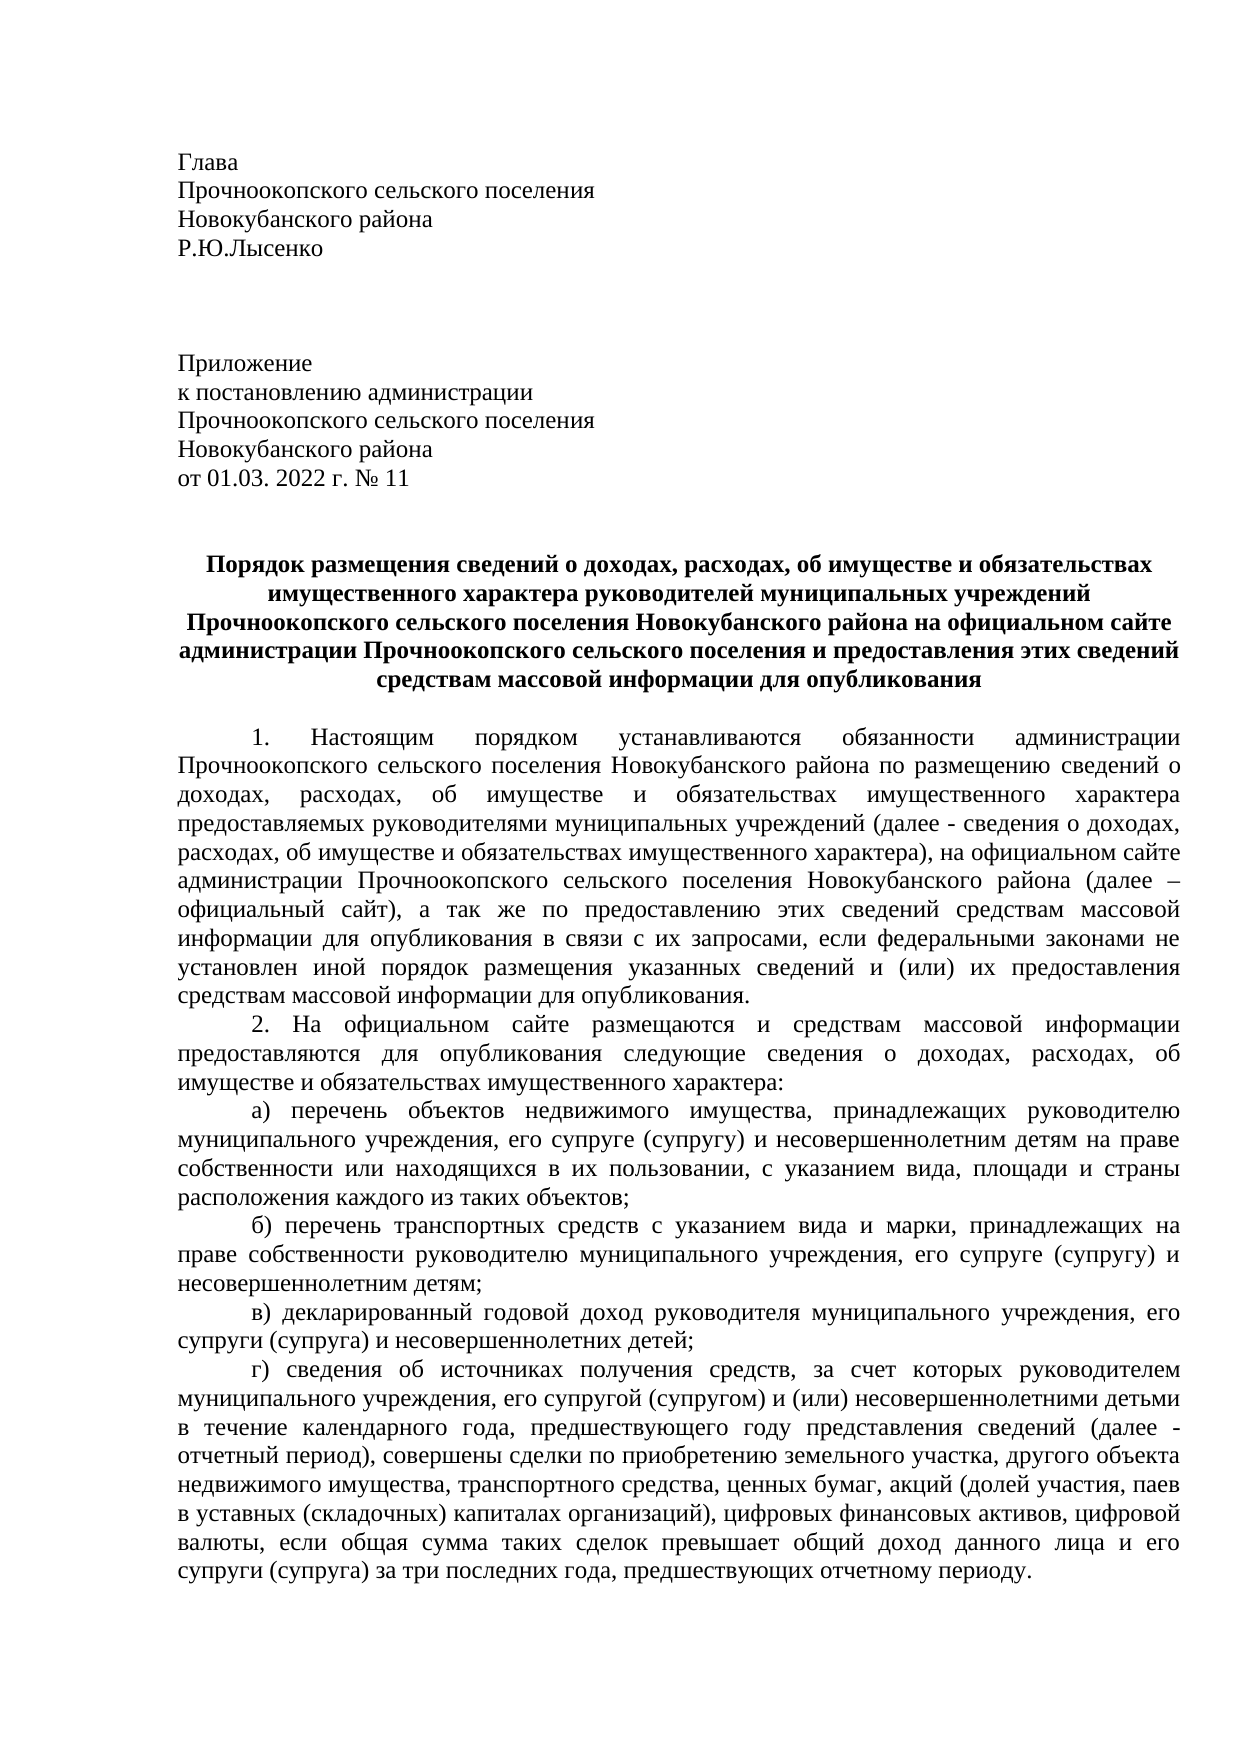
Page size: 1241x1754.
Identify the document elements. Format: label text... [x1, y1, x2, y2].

text Глава [177, 147, 1181, 176]
text Р.Ю.Лысенко [177, 233, 1181, 262]
text 1. Настоящим порядком устанавливаются обязанности администрации Прочноокопского сельского поселения Новокубанского района по размещению сведений о доходах, расходах, об имуществе и обязательствах имущественного характера предоставляемых руководителями муниципальных учреждений (далее - сведения о доходах, расходах, об имуществе и обязательствах имущественного характера), на официальном сайте администрации Прочноокопского сельского поселения Новокубанского района (далее – официальный сайт), а так же по предоставлению этих сведений средствам массовой информации для опубликования в связи с их запросами, если федеральными законами не установлен иной порядок размещения указанных сведений и (или) их предоставления средствам массовой информации для опубликования. [177, 722, 1181, 1009]
text Новокубанского района [177, 204, 1181, 233]
text Новокубанского района [177, 434, 1181, 463]
text к постановлению администрации [177, 377, 1181, 406]
text 2. На официальном сайте размещаются и средствам массовой информации предоставляются для опубликования следующие сведения о доходах, расходах, об имуществе и обязательствах имущественного характера: [177, 1009, 1181, 1096]
text Прочноокопского сельского поселения [177, 406, 1181, 434]
text б) перечень транспортных средств с указанием вида и марки, принадлежащих на праве собственности руководителю муниципального учреждения, его супруге (супругу) и несовершеннолетним детям; [177, 1211, 1181, 1297]
text Прочноокопского сельского поселения [177, 176, 1181, 204]
text г) сведения об источниках получения средств, за счет которых руководителем муниципального учреждения, его супругой (супругом) и (или) несовершеннолетними детьми в течение календарного года, предшествующего году представления сведений (далее - отчетный период), совершены сделки по приобретению земельного участка, другого объекта недвижимого имущества, транспортного средства, ценных бумаг, акций (долей участия, паев в уставных (складочных) капиталах организаций), цифровых финансовых активов, цифровой валюты, если общая сумма таких сделок превышает общий доход данного лица и его супруги (супруга) за три последних года, предшествующих отчетному периоду. [177, 1354, 1181, 1584]
text Приложение [177, 348, 1181, 377]
text в) декларированный годовой доход руководителя муниципального учреждения, его супруги (супруга) и несовершеннолетних детей; [177, 1297, 1181, 1354]
text Порядок размещения сведений о доходах, расходах, об имуществе и обязательствах имущественного характера руководителей муниципальных учреждений Прочноокопского сельского поселения Новокубанского района на официальном сайте администрации Прочноокопского сельского поселения и предоставления этих сведений средствам массовой информации для опубликования [177, 549, 1181, 693]
text а) перечень объектов недвижимого имущества, принадлежащих руководителю муниципального учреждения, его супруге (супругу) и несовершеннолетним детям на праве собственности или находящихся в их пользовании, с указанием вида, площади и страны расположения каждого из таких объектов; [177, 1096, 1181, 1211]
text от 01.03. 2022 г. № 11 [177, 463, 1181, 492]
